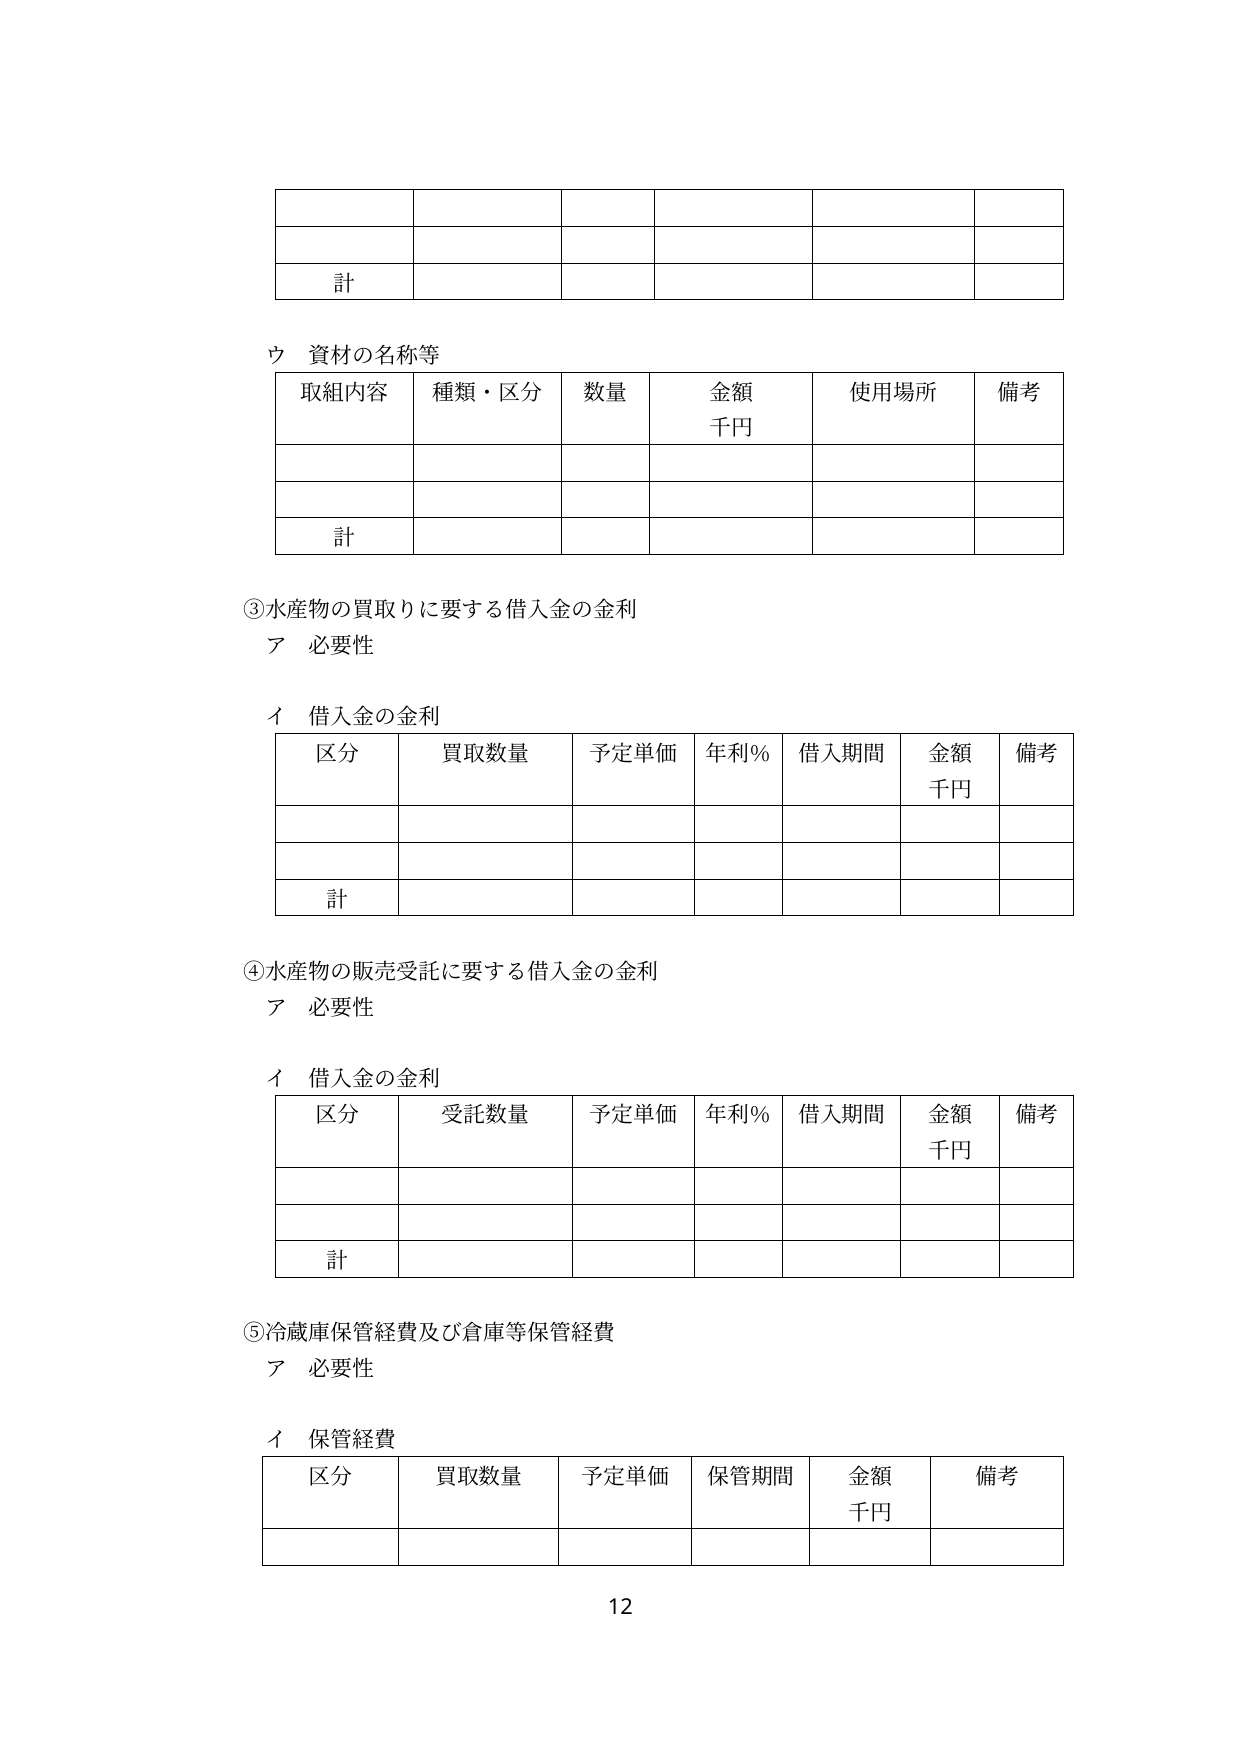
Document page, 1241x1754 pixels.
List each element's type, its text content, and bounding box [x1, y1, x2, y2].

table_cell [276, 1168, 398, 1203]
table_cell [573, 843, 694, 879]
table_header 備考 [1000, 734, 1073, 805]
table_cell [1000, 1241, 1073, 1277]
table_cell [692, 1529, 809, 1565]
table_cell [813, 482, 974, 517]
table_cell [901, 880, 999, 915]
table_header 予定単価 [573, 734, 694, 805]
table_header 区分 [276, 734, 398, 805]
table_cell [655, 190, 812, 226]
table_cell [263, 1529, 398, 1565]
table_header 買取数量 [399, 1457, 558, 1528]
table_cell [695, 806, 782, 842]
table_cell [813, 445, 974, 481]
table_cell [813, 518, 974, 554]
table_header 数量 [562, 373, 649, 444]
table_cell [276, 445, 413, 481]
table_header 受託数量 [399, 1096, 572, 1167]
table_cell [975, 264, 1063, 299]
table_cell [695, 1205, 782, 1240]
table_cell [975, 227, 1063, 263]
table_cell [414, 264, 561, 299]
table_cell [276, 227, 413, 263]
table_header 備考 [1000, 1096, 1073, 1167]
table_cell [655, 227, 812, 263]
table_cell 計 [276, 880, 398, 915]
table_header 予定単価 [559, 1457, 691, 1528]
table_cell [562, 264, 654, 299]
table_cell [399, 1529, 558, 1565]
table_header 使用場所 [813, 373, 974, 444]
table_cell [695, 1241, 782, 1277]
table_cell [573, 1205, 694, 1240]
table_cell [931, 1529, 1063, 1565]
table_cell [901, 1205, 999, 1240]
table_cell [399, 1168, 572, 1203]
table_header 備考 [975, 373, 1063, 444]
table_header 買取数量 [399, 734, 572, 805]
table_cell [414, 445, 561, 481]
table_header 取組内容 [276, 373, 413, 444]
table_cell 計 [276, 518, 413, 554]
table_cell [562, 227, 654, 263]
table_cell [559, 1529, 691, 1565]
table_cell [1000, 806, 1073, 842]
table_cell [810, 1529, 930, 1565]
table_cell [975, 518, 1063, 554]
table_cell [650, 445, 812, 481]
table_cell [901, 1241, 999, 1277]
table_cell [399, 880, 572, 915]
table_header 保管期間 [692, 1457, 809, 1528]
text ア 必要性 [177, 988, 1063, 1023]
table_cell 計 [276, 264, 413, 299]
table_header 備考 [931, 1457, 1063, 1528]
text ④水産物の販売受託に要する借入金の金利 [177, 952, 1063, 988]
table_cell 計 [276, 1241, 398, 1277]
table_cell [414, 482, 561, 517]
table_header 区分 [263, 1457, 398, 1528]
table_header 金額 千円 [901, 734, 999, 805]
table_cell [573, 1241, 694, 1277]
table_cell [783, 880, 900, 915]
table_cell [414, 518, 561, 554]
table_header 予定単価 [573, 1096, 694, 1167]
table_cell [573, 806, 694, 842]
text イ 借入金の金利 [177, 1059, 1063, 1094]
table_cell [783, 1241, 900, 1277]
table_cell [1000, 1168, 1073, 1203]
table_header 金額 千円 [901, 1096, 999, 1167]
table_cell [695, 880, 782, 915]
table_cell [695, 1168, 782, 1203]
table_cell [399, 806, 572, 842]
table_header 借入期間 [783, 1096, 900, 1167]
table_header 年利％ [695, 1096, 782, 1167]
table_cell [783, 843, 900, 879]
table_header 金額 千円 [650, 373, 812, 444]
table_cell [399, 1241, 572, 1277]
table_cell [813, 227, 974, 263]
table_cell [1000, 843, 1073, 879]
table_cell [695, 843, 782, 879]
table_cell [783, 806, 900, 842]
table_cell [783, 1205, 900, 1240]
table_cell [276, 843, 398, 879]
table_header 区分 [276, 1096, 398, 1167]
table_header 種類・区分 [414, 373, 561, 444]
table_cell [650, 518, 812, 554]
table_header 借入期間 [783, 734, 900, 805]
table_cell [573, 880, 694, 915]
table_cell [399, 843, 572, 879]
text ウ 資材の名称等 [177, 336, 1063, 372]
table_cell [276, 1205, 398, 1240]
table_cell [276, 806, 398, 842]
table_cell [562, 518, 649, 554]
table_cell [901, 1168, 999, 1203]
text ア 必要性 [177, 1349, 1063, 1385]
table_cell [783, 1168, 900, 1203]
table_cell [573, 1168, 694, 1203]
text ③水産物の買取りに要する借入金の金利 [177, 591, 1063, 626]
table_cell [1000, 880, 1073, 915]
table_cell [975, 445, 1063, 481]
table_cell [399, 1205, 572, 1240]
table_cell [650, 482, 812, 517]
table_cell [562, 445, 649, 481]
text イ 保管経費 [177, 1420, 1063, 1456]
table_cell [562, 190, 654, 226]
table_cell [975, 482, 1063, 517]
text ア 必要性 [177, 626, 1063, 662]
table_cell [562, 482, 649, 517]
table_cell [655, 264, 812, 299]
text ⑤冷蔵庫保管経費及び倉庫等保管経費 [177, 1313, 1063, 1349]
table_cell [276, 482, 413, 517]
table_header 年利％ [695, 734, 782, 805]
table_cell [901, 806, 999, 842]
text イ 借入金の金利 [177, 697, 1063, 733]
table_cell [975, 190, 1063, 226]
table_cell [276, 190, 413, 226]
table_cell [901, 843, 999, 879]
table_cell [1000, 1205, 1073, 1240]
table_cell [813, 264, 974, 299]
table_cell [813, 190, 974, 226]
table_cell [414, 227, 561, 263]
table_cell [414, 190, 561, 226]
table_header 金額 千円 [810, 1457, 930, 1528]
